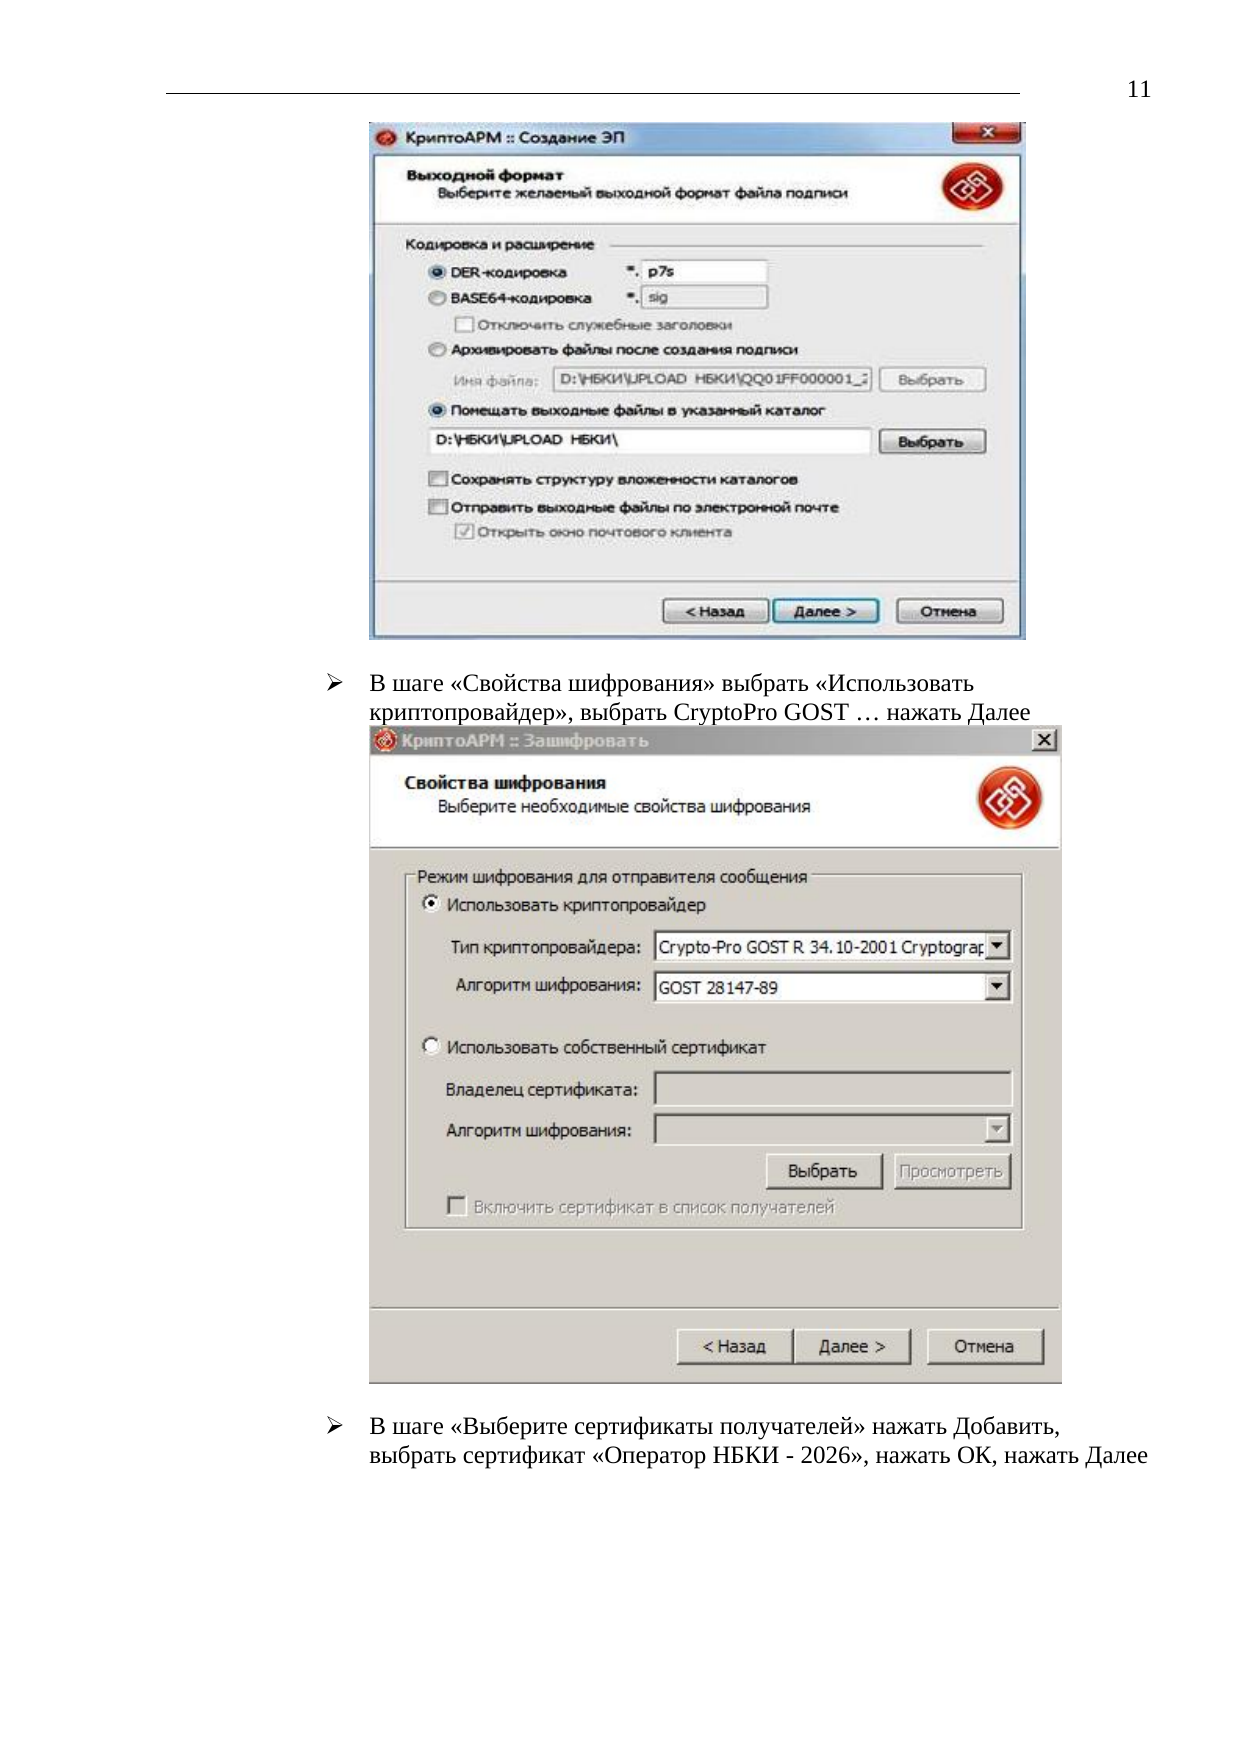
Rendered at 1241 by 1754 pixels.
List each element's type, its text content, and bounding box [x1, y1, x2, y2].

list В шаге «Выберите сертификаты получателей» нажать Добавить, выбрать сертификат «Оператор НБКИ - 2015», нажать ОК, нажать Далее [325, 1411, 1152, 1469]
list В шаге «Свойства шифрования» выбрать «Использовать криптопровайдер», выбрать CryptoPro GOST … нажать Далее [325, 668, 1152, 726]
picture [369, 725, 1062, 1384]
picture [369, 122, 1026, 640]
